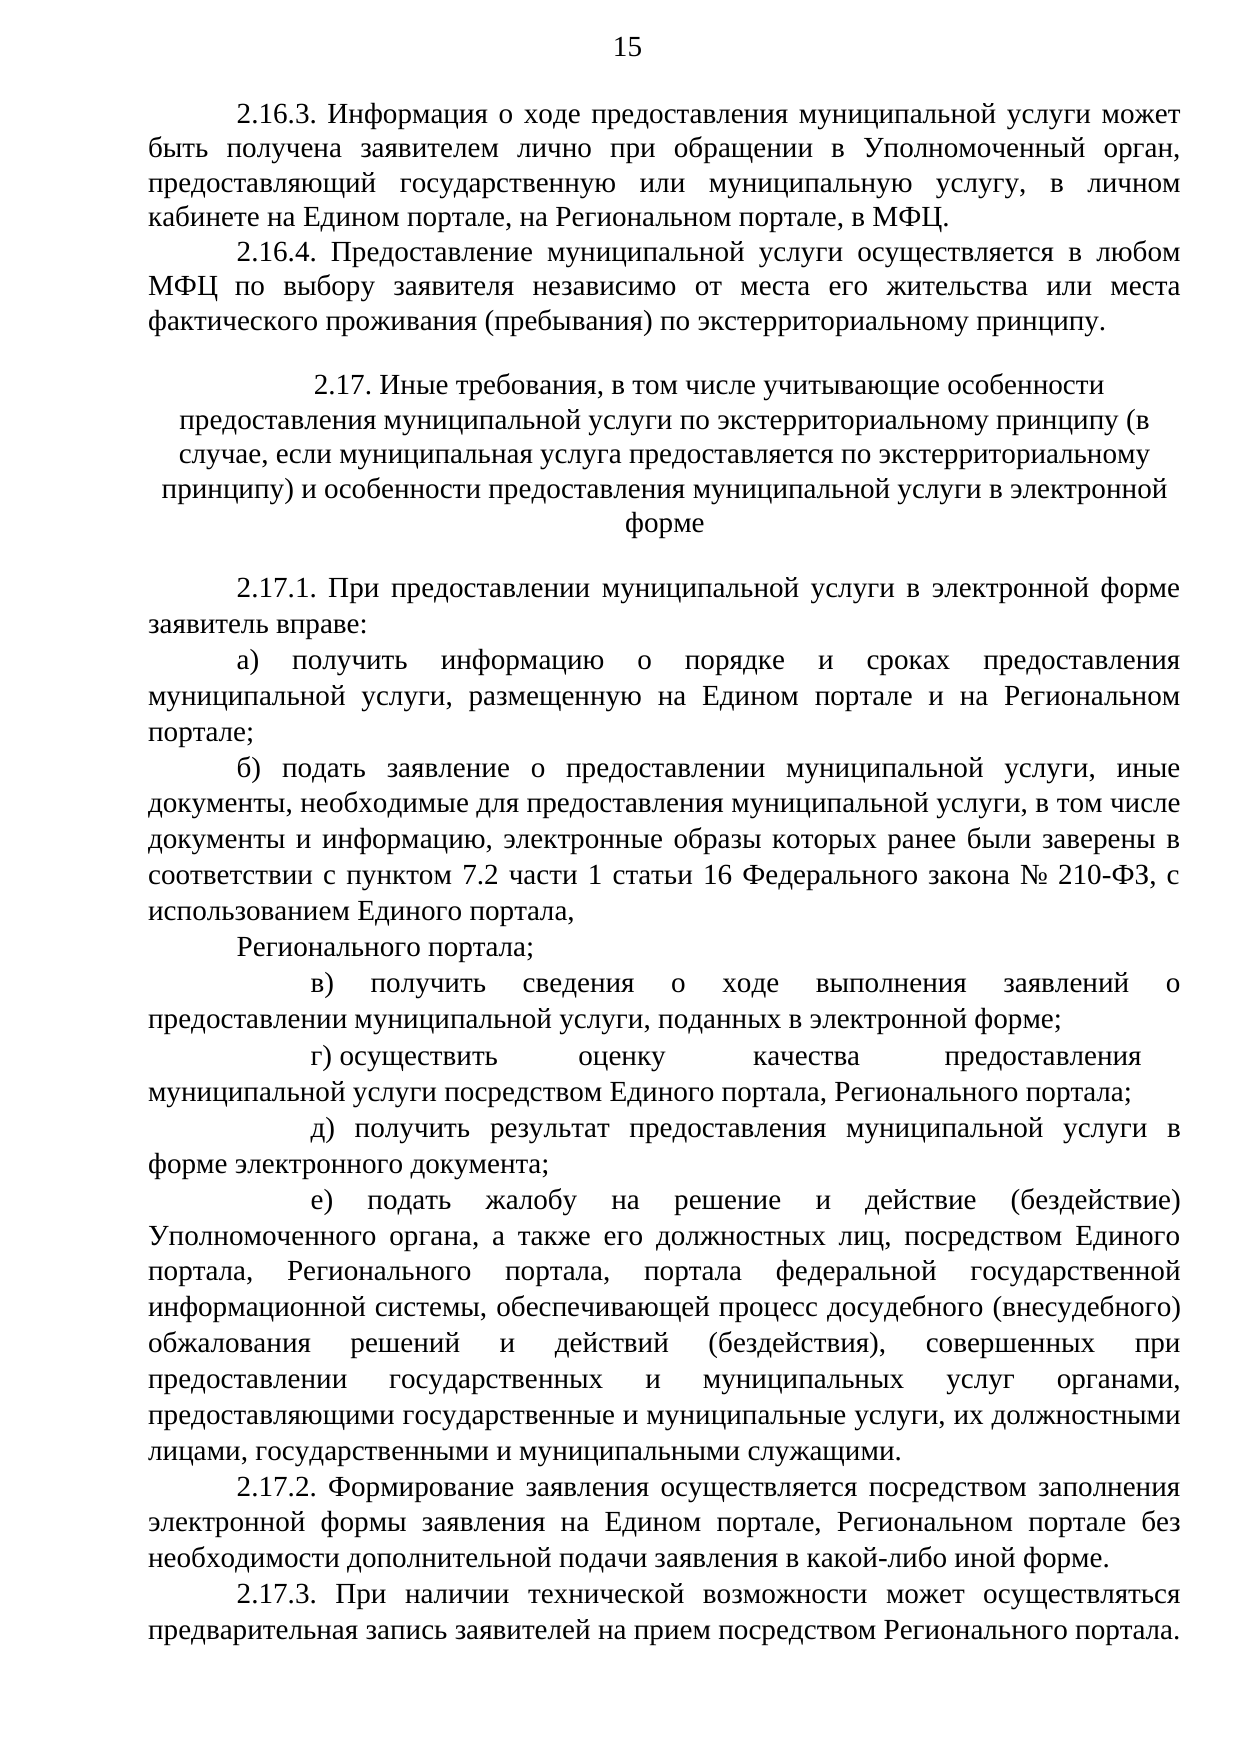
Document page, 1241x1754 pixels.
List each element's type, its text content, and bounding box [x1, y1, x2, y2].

text в) получить сведения о ходе выполнения заявлений о предоставлении муниципальной услуги, поданных в электронной форме; [148, 965, 1181, 1035]
text 2.17.3. При наличии технической возможности может осуществляться предварительная запись заявителей на прием посредством Регионального портала. [148, 1576, 1181, 1646]
text 2.17.2. Формирование заявления осуществляется посредством заполнения электронной формы заявления на Едином портале, Региональном портале без необходимости дополнительной подачи заявления в какой-либо иной форме. [148, 1469, 1181, 1574]
text 2.16.4. Предоставление муниципальной услуги осуществляется в любом МФЦ по выбору заявителя независимо от места его жительства или места фактического проживания (пребывания) по экстерриториальному принципу. [148, 234, 1181, 336]
text а) получить информацию о порядке и сроках предоставления муниципальной услуги, размещенную на Едином портале и на Региональном портале; [148, 642, 1181, 747]
text 2.17.1. При предоставлении муниципальной услуги в электронной форме заявитель вправе: [148, 570, 1181, 639]
text г) осуществить оценку качества предоставления [148, 1038, 1181, 1071]
text 2.17. Иные требования, в том числе учитывающие особенности предоставления муниципальной услуги по экстерриториальному принципу (в случае, если муниципальная услуга предоставляется по экстерриториальному принципу) и особенности предоставления муниципальной услуги в электронной форме [148, 367, 1181, 539]
text Регионального портала; [148, 929, 1181, 963]
text муниципальной услуги посредством Единого портала, Регионального портала; [148, 1074, 1181, 1107]
text 2.16.3. Информация о ходе предоставления муниципальной услуги может быть получена заявителем лично при обращении в Уполномоченный орган, предоставляющий государственную или муниципальную услугу, в личном кабинете на Едином портале, на Региональном портале, в МФЦ. [148, 96, 1181, 233]
text д) получить результат предоставления муниципальной услуги в форме электронного документа; [148, 1110, 1181, 1179]
text б) подать заявление о предоставлении муниципальной услуги, иные документы, необходимые для предоставления муниципальной услуги, в том числе документы и информацию, электронные образы которых ранее были заверены в соответствии с пунктом 7.2 части 1 статьи 16 Федерального закона № 210-ФЗ, с использованием Единого портала, [148, 750, 1181, 927]
text е) подать жалобу на решение и действие (бездействие) Уполномоченного органа, а также его должностных лиц, посредством Единого портала, Регионального портала, портала федеральной государственной информационной системы, обеспечивающей процесс досудебного (внесудебного) обжалования решений и действий (бездействия), совершенных при предоставлении государственных и муниципальных услуг органами, предоставляющими государственные и муниципальные услуги, их должностными лицами, государственными и муниципальными служащими. [148, 1182, 1181, 1466]
